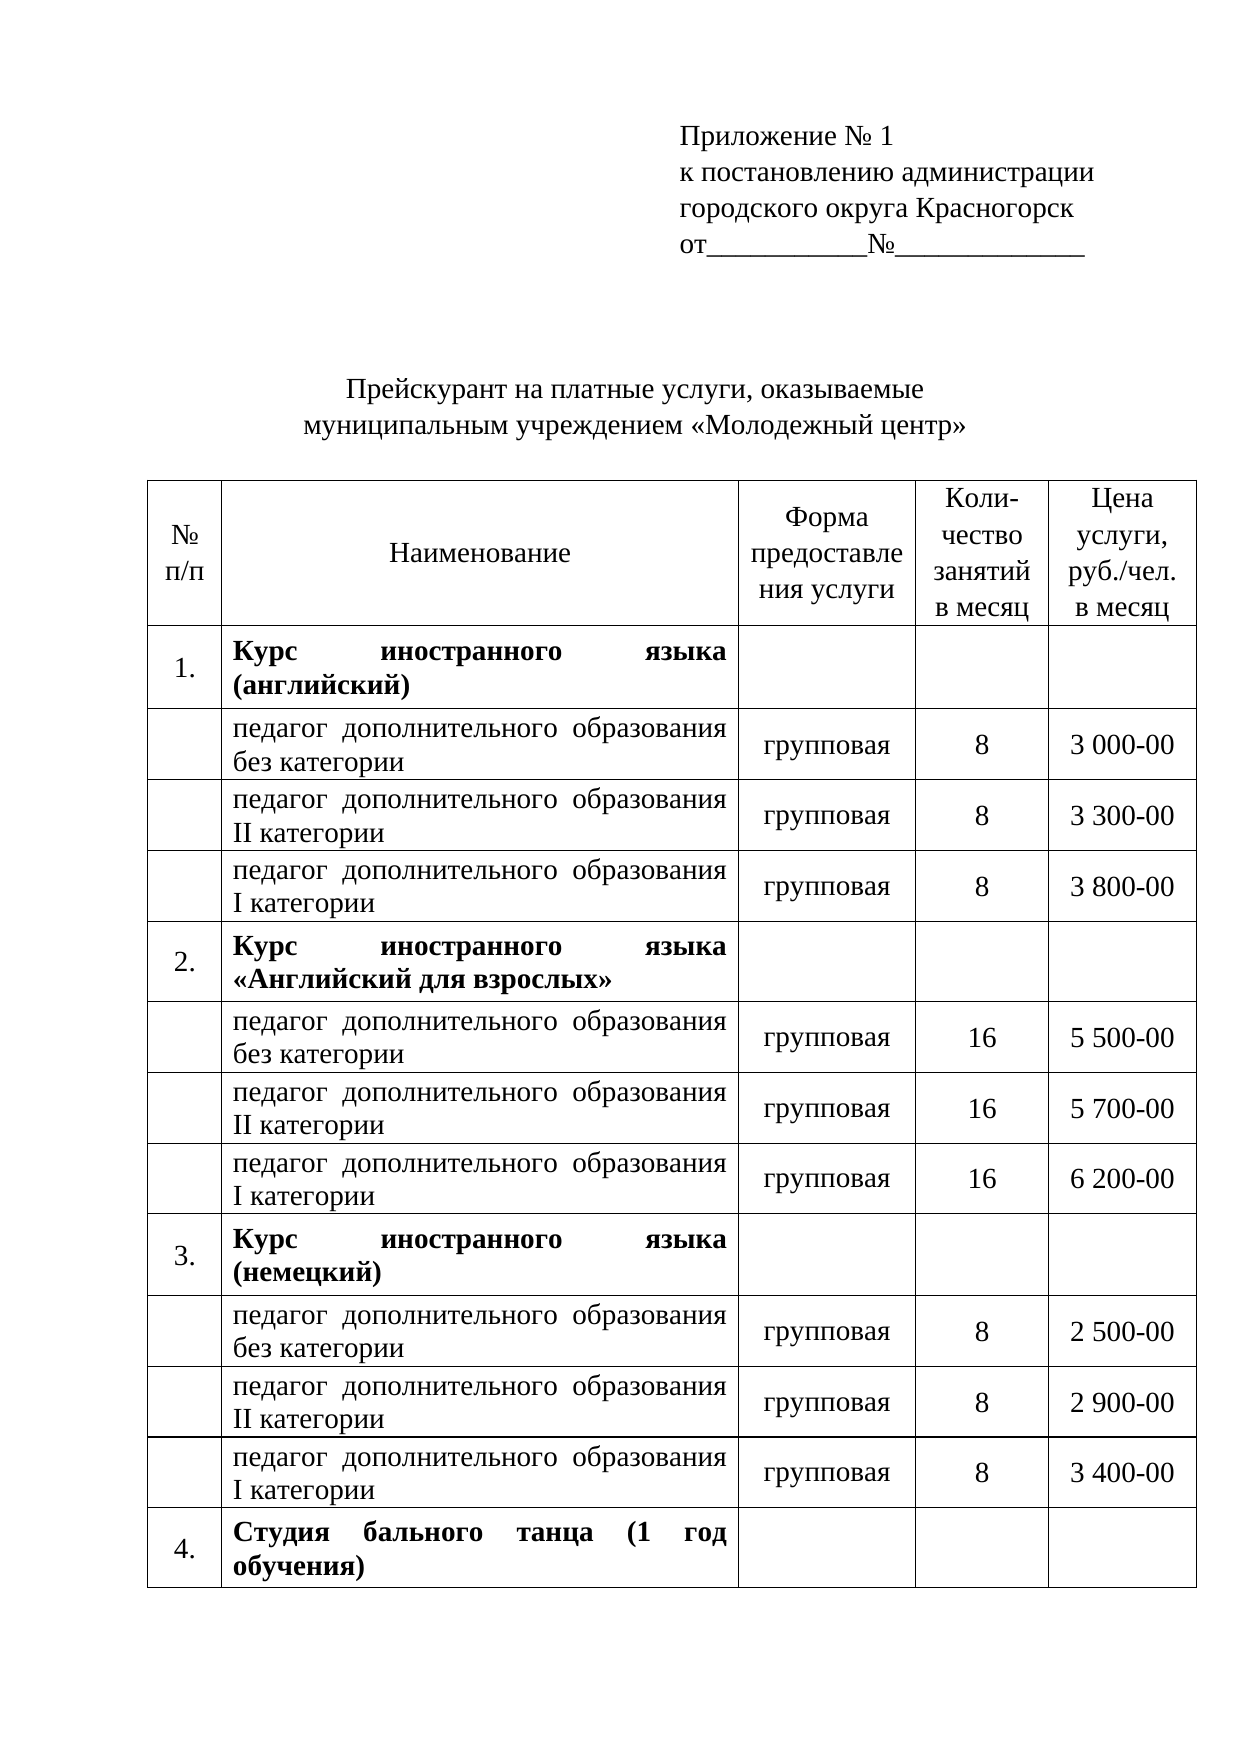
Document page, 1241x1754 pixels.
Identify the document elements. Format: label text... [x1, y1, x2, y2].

table_cell [148, 1367, 221, 1436]
text Прейскурант на платные услуги, оказываемые [148, 371, 1122, 405]
table_cell 16 [916, 1144, 1048, 1213]
table_cell Курс иностранного языка (английский) [222, 626, 738, 708]
table_cell педагог дополнительного образования II категории [222, 1073, 738, 1142]
table_cell педагог дополнительного образования II категории [222, 780, 738, 850]
table_cell 4. [148, 1508, 221, 1587]
table_cell педагог дополнительного образования I категории [222, 851, 738, 921]
table_cell [1049, 626, 1196, 708]
text к постановлению администрации городского округа Красногорск [679, 154, 1122, 224]
table_cell 8 [916, 851, 1048, 921]
table_cell [739, 1508, 915, 1587]
table_cell педагог дополнительного образования без категории [222, 709, 738, 779]
table_cell [148, 1296, 221, 1366]
table_cell 8 [916, 709, 1048, 779]
table_cell 8 [916, 780, 1048, 850]
table_cell 5 500-00 [1049, 1002, 1196, 1072]
table_cell групповая [739, 851, 915, 921]
table_cell 5 700-00 [1049, 1073, 1196, 1142]
table_cell 2. [148, 922, 221, 1001]
table_cell [148, 1073, 221, 1142]
table_cell [1049, 1508, 1196, 1587]
table_cell Студия бального танца (1 год обучения) [222, 1508, 738, 1587]
table_cell [739, 922, 915, 1001]
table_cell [222, 1438, 738, 1507]
table_cell [148, 851, 221, 921]
table_cell [1049, 1214, 1196, 1295]
text муниципальным учреждением «Молодежный центр» [148, 407, 1122, 441]
table_cell групповая [739, 1144, 915, 1213]
table_header Наименование [222, 481, 738, 625]
text от___________№_____________ [679, 227, 1122, 260]
table_cell педагог дополнительного образования I категории [222, 1144, 738, 1213]
table_cell 3 300-00 [1049, 780, 1196, 850]
table_cell 3 400-00 [1049, 1438, 1196, 1507]
table_cell 3 000-00 [1049, 709, 1196, 779]
text Приложение № 1 [679, 118, 1122, 152]
table_cell [1049, 922, 1196, 1001]
table_cell 3 800-00 [1049, 851, 1196, 921]
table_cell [222, 1367, 738, 1436]
table_cell [916, 626, 1048, 708]
table_cell Курс иностранного языка «Английский для взрослых» [222, 922, 738, 1001]
table_header № п/п [148, 481, 221, 625]
table_cell 8 [916, 1296, 1048, 1366]
table_cell 8 [916, 1438, 1048, 1507]
table_cell групповая [739, 1002, 915, 1072]
table_cell 8 [916, 1367, 1048, 1436]
table_cell [148, 1144, 221, 1213]
table_cell групповая [739, 780, 915, 850]
table_cell [148, 1002, 221, 1072]
table_cell групповая [739, 1367, 915, 1436]
table_cell групповая [739, 709, 915, 779]
table_cell групповая [739, 1073, 915, 1142]
table_cell педагог дополнительного образования без категории [222, 1002, 738, 1072]
table_header Цена услуги, руб./чел. в месяц [1049, 481, 1196, 625]
table_cell [148, 780, 221, 850]
table_cell 6 200-00 [1049, 1144, 1196, 1213]
table_cell [739, 1214, 915, 1295]
table_cell 2 500-00 [1049, 1296, 1196, 1366]
table_cell [148, 709, 221, 779]
table_cell 3. [148, 1214, 221, 1295]
table_cell 16 [916, 1073, 1048, 1142]
table_header Форма предоставления услуги [739, 481, 915, 625]
table_cell Курс иностранного языка (немецкий) [222, 1214, 738, 1295]
table_cell педагог дополнительного образования без категории [222, 1296, 738, 1366]
table_cell [916, 1508, 1048, 1587]
table_cell [739, 626, 915, 708]
table_cell 16 [916, 1002, 1048, 1072]
table_cell [916, 1214, 1048, 1295]
table_cell [148, 1438, 221, 1507]
table_cell [916, 922, 1048, 1001]
table_header Коли-чество занятий в месяц [916, 481, 1048, 625]
table_cell групповая [739, 1438, 915, 1507]
table_cell 2 900-00 [1049, 1367, 1196, 1436]
table_cell групповая [739, 1296, 915, 1366]
table_cell 1. [148, 626, 221, 708]
